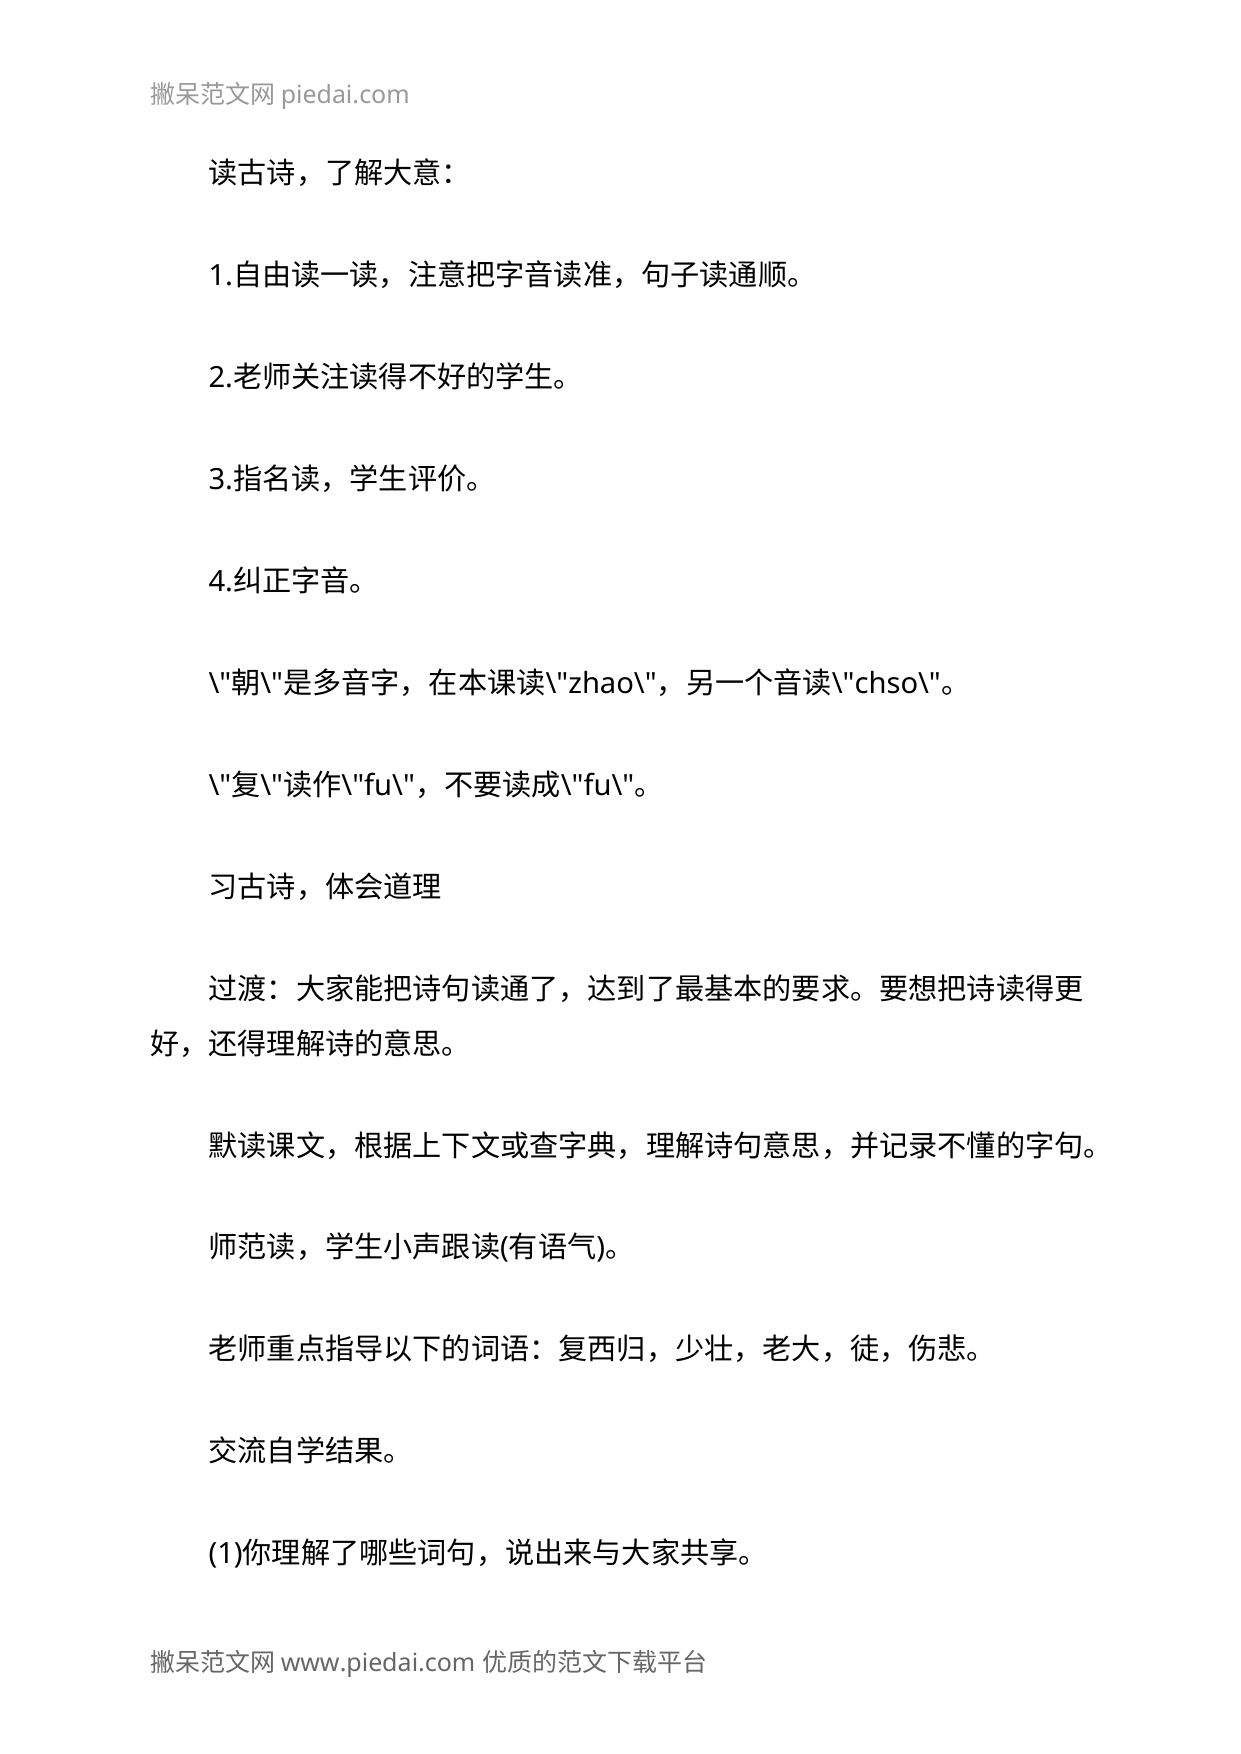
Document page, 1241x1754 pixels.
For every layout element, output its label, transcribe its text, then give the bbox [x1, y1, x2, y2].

text 默读课文，根据上下文或查字典，理解诗句意思，并记录不懂的字句。 [150, 1122, 1090, 1164]
text 师范读，学生小声跟读(有语气)。 [150, 1224, 1090, 1266]
text 1.自由读一读，注意把字音读准，句子读通顺。 [150, 252, 1090, 294]
text 4.纠正字音。 [150, 558, 1090, 600]
text \"朝\"是多音字，在本课读\"zhao\"，另一个音读\"chso\"。 [150, 660, 1090, 702]
text 3.指名读，学生评价。 [150, 456, 1090, 498]
text 2.老师关注读得不好的学生。 [150, 354, 1090, 396]
text 习古诗，体会道理 [150, 864, 1090, 906]
text \"复\"读作\"fu\"，不要读成\"fu\"。 [150, 762, 1090, 804]
text 读古诗，了解大意： [150, 150, 1090, 192]
text 老师重点指导以下的词语：复西归，少壮，老大，徒，伤悲。 [150, 1326, 1090, 1368]
text 交流自学结果。 [150, 1428, 1090, 1470]
text (1)你理解了哪些词句，说出来与大家共享。 [150, 1529, 1090, 1572]
text 过渡：大家能把诗句读通了，达到了最基本的要求。要想把诗读得更好，还得理解诗的意思。 [150, 965, 1090, 1063]
